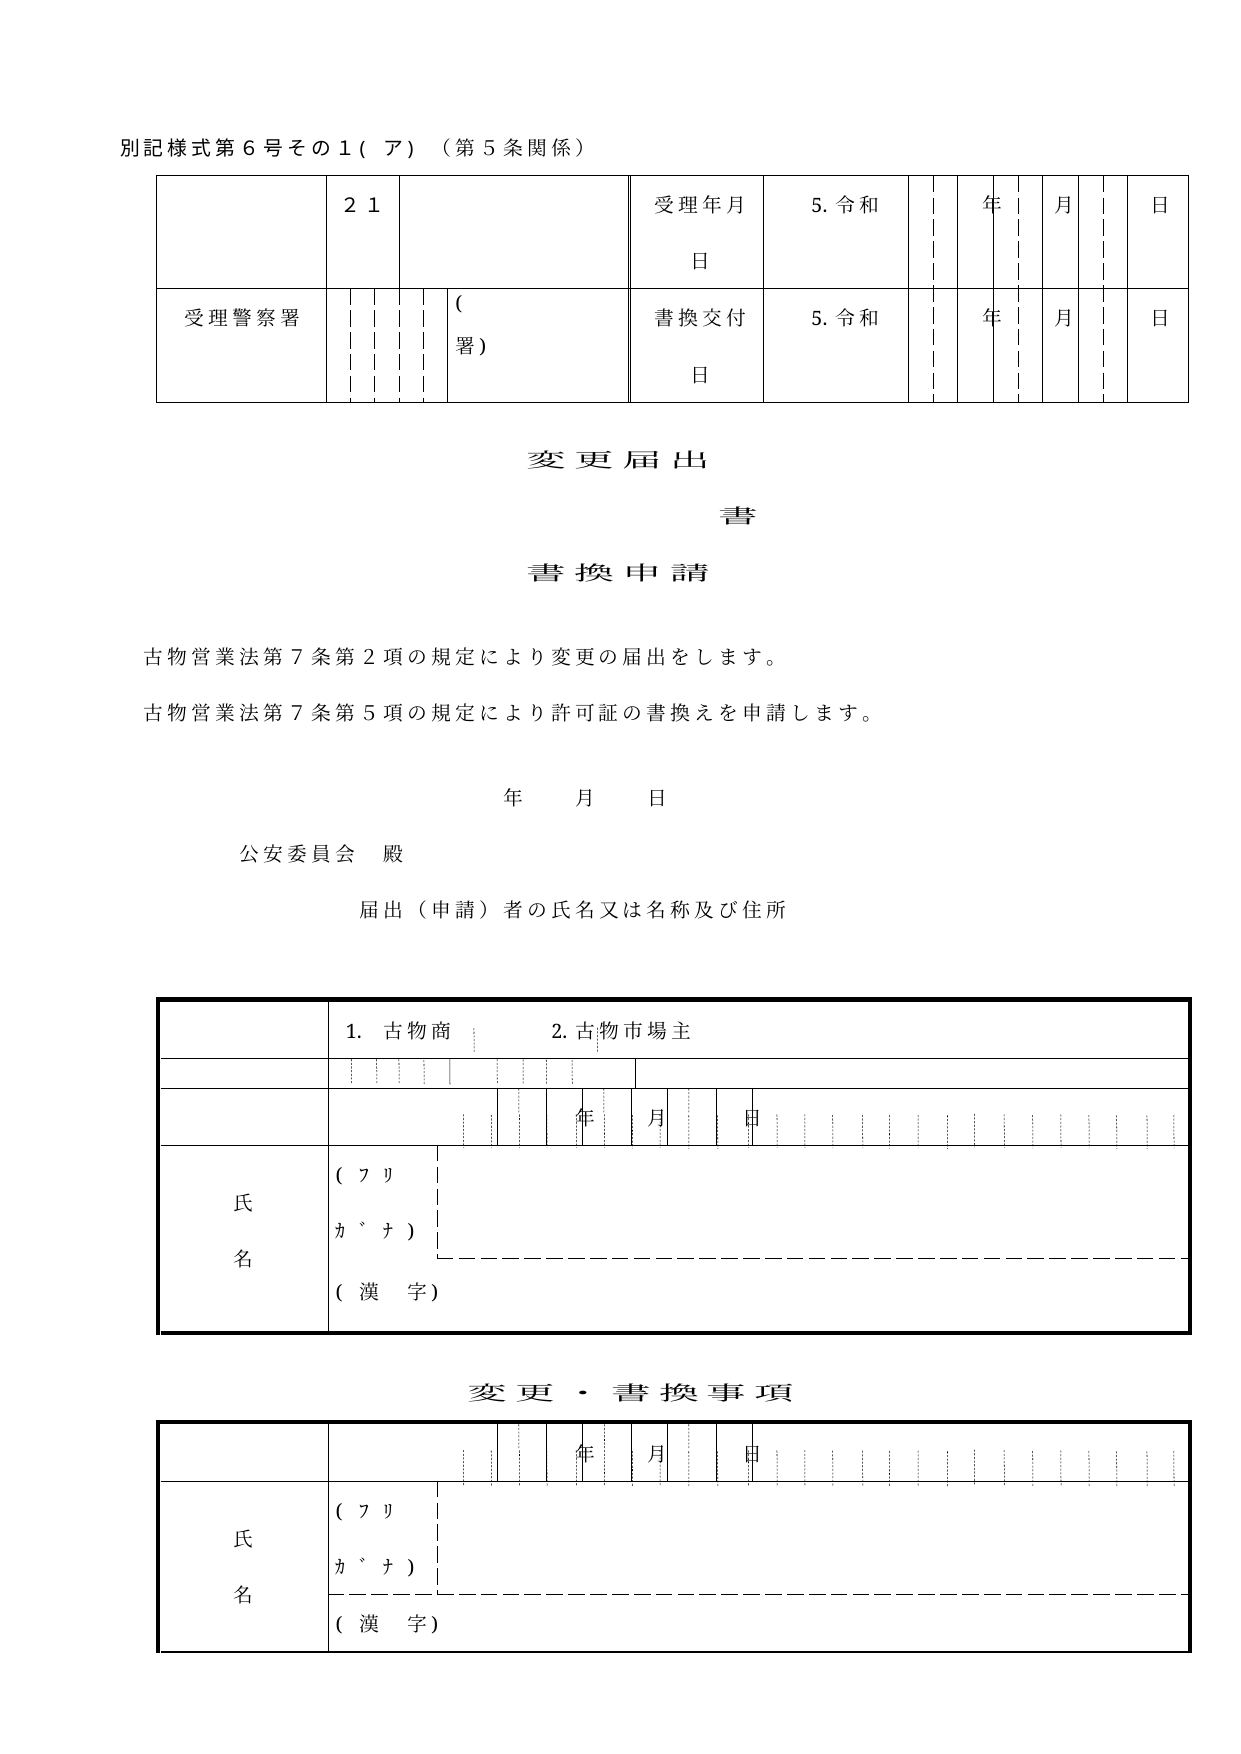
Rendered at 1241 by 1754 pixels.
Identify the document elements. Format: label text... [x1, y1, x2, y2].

text 変更届出 [96, 431, 1174, 487]
table_cell [424, 289, 447, 402]
table_cell 年 [958, 289, 993, 402]
table_header [753, 1424, 1188, 1481]
table_cell [329, 1089, 497, 1145]
table_cell [160, 1059, 328, 1087]
table_header 月 [1043, 176, 1078, 288]
table_cell 日 [1128, 289, 1188, 402]
text 書 [96, 487, 1174, 543]
table_header [909, 176, 933, 288]
table_cell (ﾌﾘｶﾞﾅ) [329, 1146, 437, 1258]
table_header [160, 1002, 328, 1058]
table_header [329, 1424, 497, 1481]
table_header 5.令和 [764, 176, 908, 288]
table_cell [375, 289, 399, 402]
table_cell 氏 名 [160, 1482, 328, 1651]
table_header [1103, 176, 1127, 288]
table_cell [437, 1146, 1188, 1258]
text 年 月 日 [96, 768, 1174, 824]
table_cell [668, 1089, 716, 1145]
table_cell [1103, 289, 1127, 402]
table_header [668, 1424, 716, 1481]
text 変更・書換事項 [96, 1363, 1174, 1419]
table_cell [160, 1089, 328, 1145]
table_cell [1079, 289, 1103, 402]
table_cell (漢 字) [329, 1258, 1188, 1331]
table_cell 5.令和 [764, 289, 908, 402]
text 書換申請 [96, 543, 1174, 599]
table_cell [327, 289, 351, 402]
table_header 日 [717, 1424, 752, 1481]
table_header ２１ [327, 176, 399, 288]
table_cell (漢 字) [329, 1594, 1188, 1651]
table_cell [399, 289, 423, 402]
table_cell 月 [632, 1089, 667, 1145]
table_header [933, 176, 957, 288]
table_cell 書換交付日 [631, 289, 763, 402]
table_cell 日 [717, 1089, 752, 1145]
table_cell 月 [1043, 289, 1078, 402]
table_cell [994, 289, 1018, 402]
text 届出（申請）者の氏名又は名称及び住所 [96, 881, 1174, 937]
table_header 1.古物商 2.古物市場主 [329, 1002, 1188, 1058]
table_header [1018, 176, 1042, 288]
table_cell [583, 1089, 631, 1145]
table_header 年 [958, 176, 993, 288]
table_cell [1018, 289, 1042, 402]
table_header 日 [1128, 176, 1188, 288]
table_header [583, 1424, 631, 1481]
table_header [157, 176, 326, 288]
table_cell 受理警察署 [157, 289, 326, 402]
table_header [160, 1424, 328, 1481]
table_header [994, 176, 1018, 288]
table_cell [351, 289, 375, 402]
table_cell 氏 名 [160, 1146, 328, 1331]
table_cell ( 署) [448, 289, 628, 402]
table_cell [933, 289, 957, 402]
table_header 受理年月日 [631, 176, 763, 288]
table_cell (ﾌﾘｶﾞﾅ) [329, 1482, 437, 1594]
table_cell [753, 1089, 1188, 1145]
table_cell [909, 289, 933, 402]
table_header [400, 176, 628, 288]
table_cell [329, 1059, 635, 1087]
table_cell [636, 1059, 1188, 1087]
table_header 年 [547, 1424, 582, 1481]
text 別記様式第６号その１(ア)（第５条関係） [96, 118, 1174, 174]
text 古物営業法第７条第２項の規定により変更の届出をします。 [96, 628, 1174, 684]
table_header 月 [632, 1424, 667, 1481]
table_cell 年 [547, 1089, 582, 1145]
table_cell [437, 1482, 1188, 1594]
text 古物営業法第７条第５項の規定により許可証の書換えを申請します。 [96, 684, 1174, 740]
text 公安委員会 殿 [96, 824, 1174, 881]
table_header [1079, 176, 1103, 288]
table_cell [498, 1089, 546, 1145]
table_header [498, 1424, 546, 1481]
